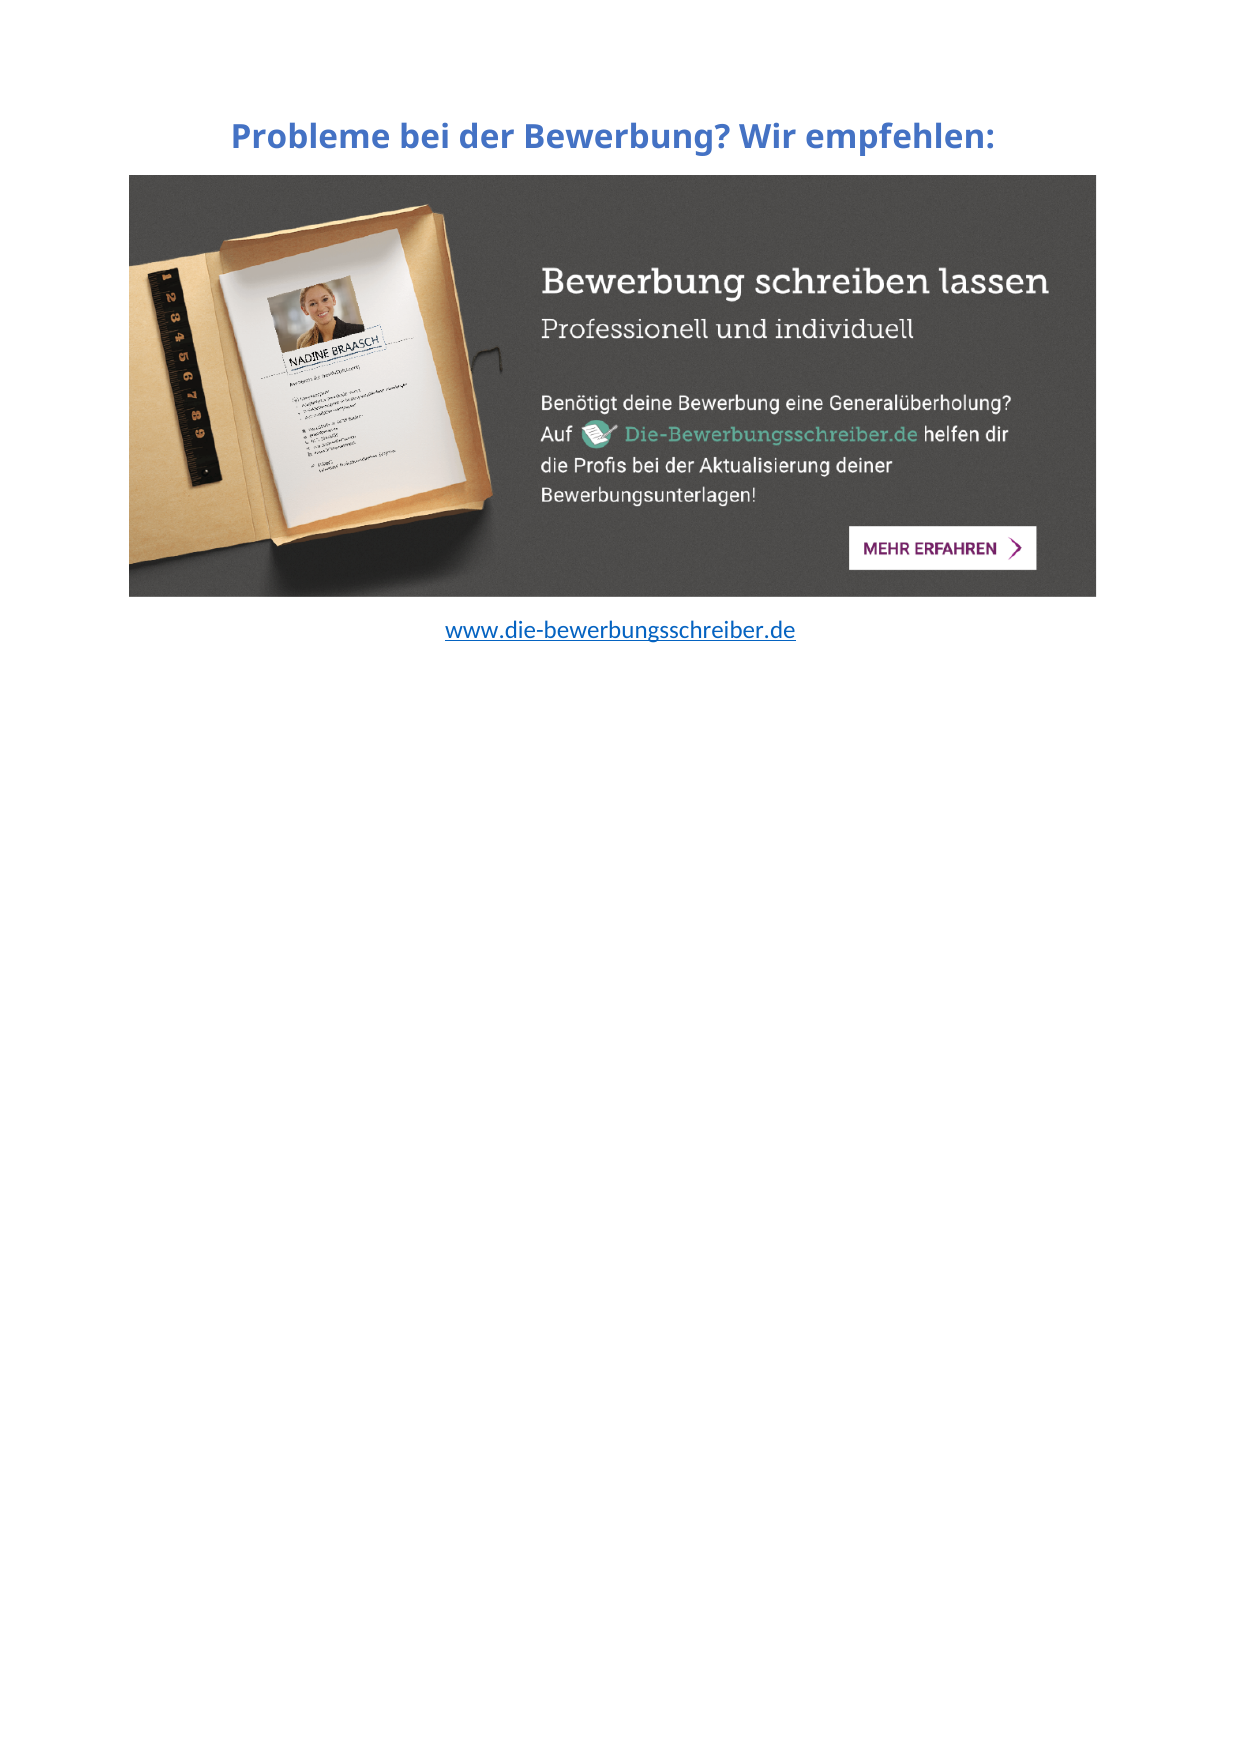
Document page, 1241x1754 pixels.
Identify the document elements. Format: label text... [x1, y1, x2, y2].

text www.die-bewerbungsschreiber.de [136, 614, 1104, 644]
picture [129, 175, 1097, 597]
text Probleme bei der Bewerbung? Wir empfehlen: [121, 113, 1104, 158]
